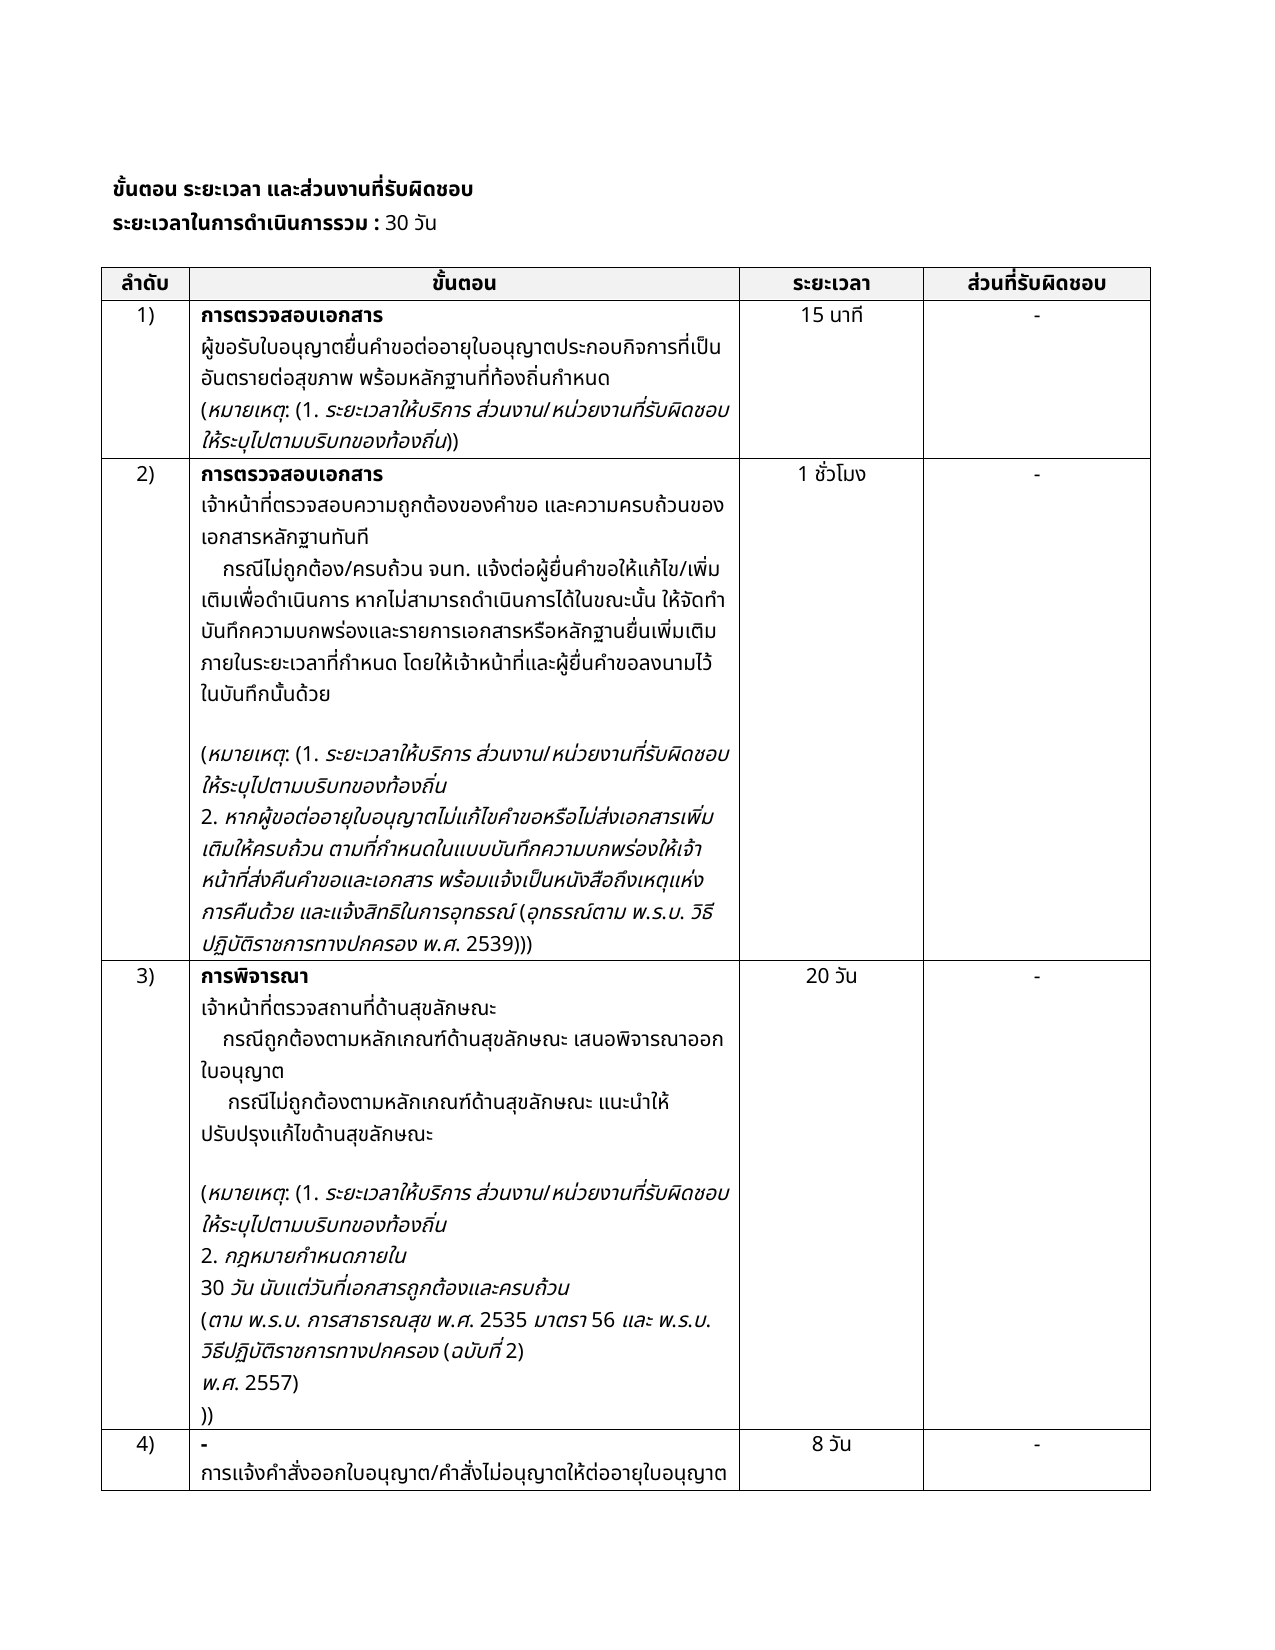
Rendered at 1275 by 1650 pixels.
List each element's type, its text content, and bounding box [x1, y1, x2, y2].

table_cell 1) [102, 301, 189, 458]
table_cell - [924, 961, 1150, 1428]
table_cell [190, 1430, 739, 1489]
table_cell - [924, 1430, 1150, 1489]
table_header ลำดับ [102, 268, 189, 299]
table_cell การพิจารณา เจ้าหน้าที่ตรวจสถานที่ด้านสุขลักษณะ กรณีถูกต้องตามหลักเกณฑ์ด้านสุขลักษณะ เสนอพิจารณาออกใบอนุญาต กรณีไม่ถูกต้องตามหลักเกณฑ์ด้านสุขลักษณะ แนะนำให้ปรับปรุงแก้ไขด้านสุขลักษณะ (หมายเหตุ: (1. ระยะเวลาให้บริการ ส่วนงาน/หน่วยงานที่รับผิดชอบ ให้ระบุไปตามบริบทของท้องถิ่น 2. กฎหมายกำหนดภายใน 30 วัน นับแต่วันที่เอกสารถูกต้องและครบถ้วน (ตาม พ.ร.บ. การสาธารณสุข พ.ศ. 2535 มาตรา 56 และ พ.ร.บ. วิธีปฏิบัติราชการทางปกครอง (ฉบับที่ 2) พ.ศ. 2557) )) [190, 961, 739, 1428]
table_cell การตรวจสอบเอกสาร เจ้าหน้าที่ตรวจสอบความถูกต้องของคำขอ และความครบถ้วนของเอกสารหลักฐานทันที กรณีไม่ถูกต้อง/ครบถ้วน จนท. แจ้งต่อผู้ยื่นคำขอให้แก้ไข/เพิ่มเติมเพื่อดำเนินการ หากไม่สามารถดำเนินการได้ในขณะนั้น ให้จัดทำบันทึกความบกพร่องและรายการเอกสารหรือหลักฐานยื่นเพิ่มเติมภายในระยะเวลาที่กำหนด โดยให้เจ้าหน้าที่และผู้ยื่นคำขอลงนามไว้ในบันทึกนั้นด้วย (หมายเหตุ: (1. ระยะเวลาให้บริการ ส่วนงาน/หน่วยงานที่รับผิดชอบ ให้ระบุไปตามบริบทของท้องถิ่น 2. หากผู้ขอต่ออายุใบอนุญาตไม่แก้ไขคำขอหรือไม่ส่งเอกสารเพิ่มเติมให้ครบถ้วน ตามที่กำหนดในแบบบันทึกความบกพร่องให้เจ้าหน้าที่ส่งคืนคำขอและเอกสาร พร้อมแจ้งเป็นหนังสือถึงเหตุแห่งการคืนด้วย และแจ้งสิทธิในการอุทธรณ์ (อุทธรณ์ตาม พ.ร.บ. วิธีปฏิบัติราชการทางปกครอง พ.ศ. 2539))) [190, 459, 739, 960]
table_cell - [924, 301, 1150, 458]
table_header ส่วนที่รับผิดชอบ [924, 268, 1150, 299]
table_cell 20 วัน [740, 961, 923, 1428]
table_cell 1 ชั่วโมง [740, 459, 923, 960]
table_cell 8 วัน [740, 1430, 923, 1489]
table_cell 3) [102, 961, 189, 1428]
table_cell - [924, 459, 1150, 960]
table_cell 2) [102, 459, 189, 960]
text ระยะเวลาในการดำเนินการรวม : 30 วัน [112, 208, 1162, 240]
text ขั้นตอน ระยะเวลา และส่วนงานที่รับผิดชอบ [112, 174, 1162, 206]
table_cell 15 นาที [740, 301, 923, 458]
table_header ขั้นตอน [190, 268, 739, 299]
table_cell 4) [102, 1430, 189, 1489]
table_cell การตรวจสอบเอกสาร ผู้ขอรับใบอนุญาตยื่นคำขอต่ออายุใบอนุญาตประกอบกิจการที่เป็นอันตรายต่อสุขภาพ พร้อมหลักฐานที่ท้องถิ่นกำหนด (หมายเหตุ: (1. ระยะเวลาให้บริการ ส่วนงาน/หน่วยงานที่รับผิดชอบ ให้ระบุไปตามบริบทของท้องถิ่น)) [190, 301, 739, 458]
table_header ระยะเวลา [740, 268, 923, 299]
